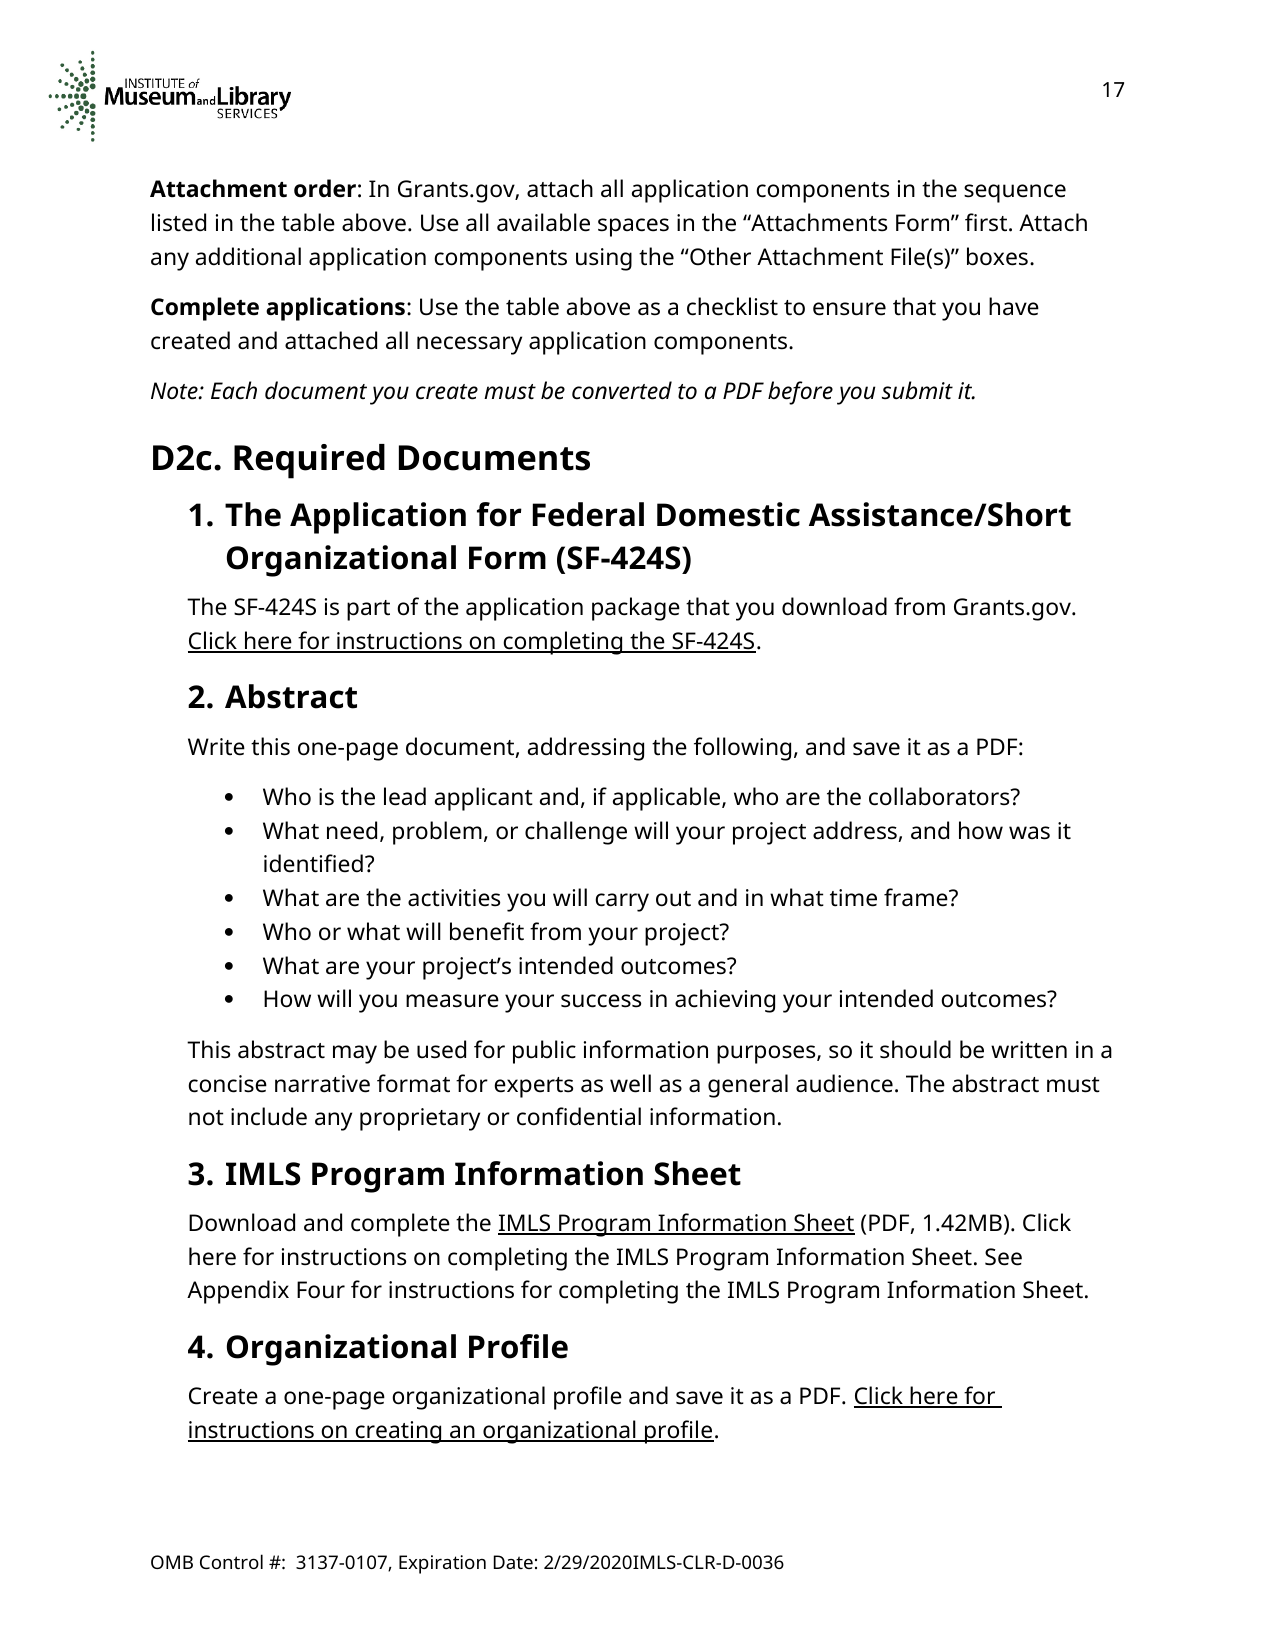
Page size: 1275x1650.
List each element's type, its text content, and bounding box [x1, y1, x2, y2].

list What need, problem, or challenge will your project address, and how was it identified? [225, 814, 1125, 879]
subtitle IMLS Program Information Sheet [187, 1152, 1125, 1194]
text Attachment order: In Grants.gov, attach all application components in the sequence listed in the table above. Use all available spaces in the “Attachments Form” first. Attach any additional application components using the “Other Attachment File(s)” boxes. [150, 173, 1125, 272]
text Note: Each document you create must be converted to a PDF before you submit it. [150, 375, 1125, 407]
text Download and complete the IMLS Program Information Sheet (PDF, 1.42MB). Click here for instructions on completing the IMLS Program Information Sheet. See Appendix Four for instructions for completing the IMLS Program Information Sheet. [187, 1207, 1125, 1306]
text This abstract may be used for public information purposes, so it should be written in a concise narrative format for experts as well as a general audience. The abstract must not include any proprietary or confidential information. [187, 1034, 1125, 1132]
subtitle Organizational Profile [187, 1325, 1125, 1367]
subtitle The Application for Federal Domestic Assistance/Short Organizational Form (SF-424S) [187, 493, 1125, 579]
text The SF-424S is part of the application package that you download from Grants.gov. Click here for instructions on completing the SF-424S. [187, 591, 1125, 656]
text Write this one-page document, addressing the following, and save it as a PDF: [187, 730, 1125, 762]
list Who is the lead applicant and, if applicable, who are the collaborators? [225, 781, 1125, 812]
picture [45, 38, 299, 154]
text Complete applications: Use the table above as a checklist to ensure that you have created and attached all necessary application components. [150, 291, 1125, 356]
list How will you measure your success in achieving your intended outcomes? [225, 983, 1125, 1014]
subtitle D2c. Required Documents [150, 434, 1125, 481]
text Create a one-page organizational profile and save it as a PDF. Click here for instructions on creating an organizational profile. [187, 1380, 1125, 1445]
subtitle Abstract [187, 675, 1125, 718]
list Who or what will benefit from your project? [225, 916, 1125, 947]
list What are your project’s intended outcomes? [225, 949, 1125, 981]
list What are the activities you will carry out and in what time frame? [225, 882, 1125, 913]
